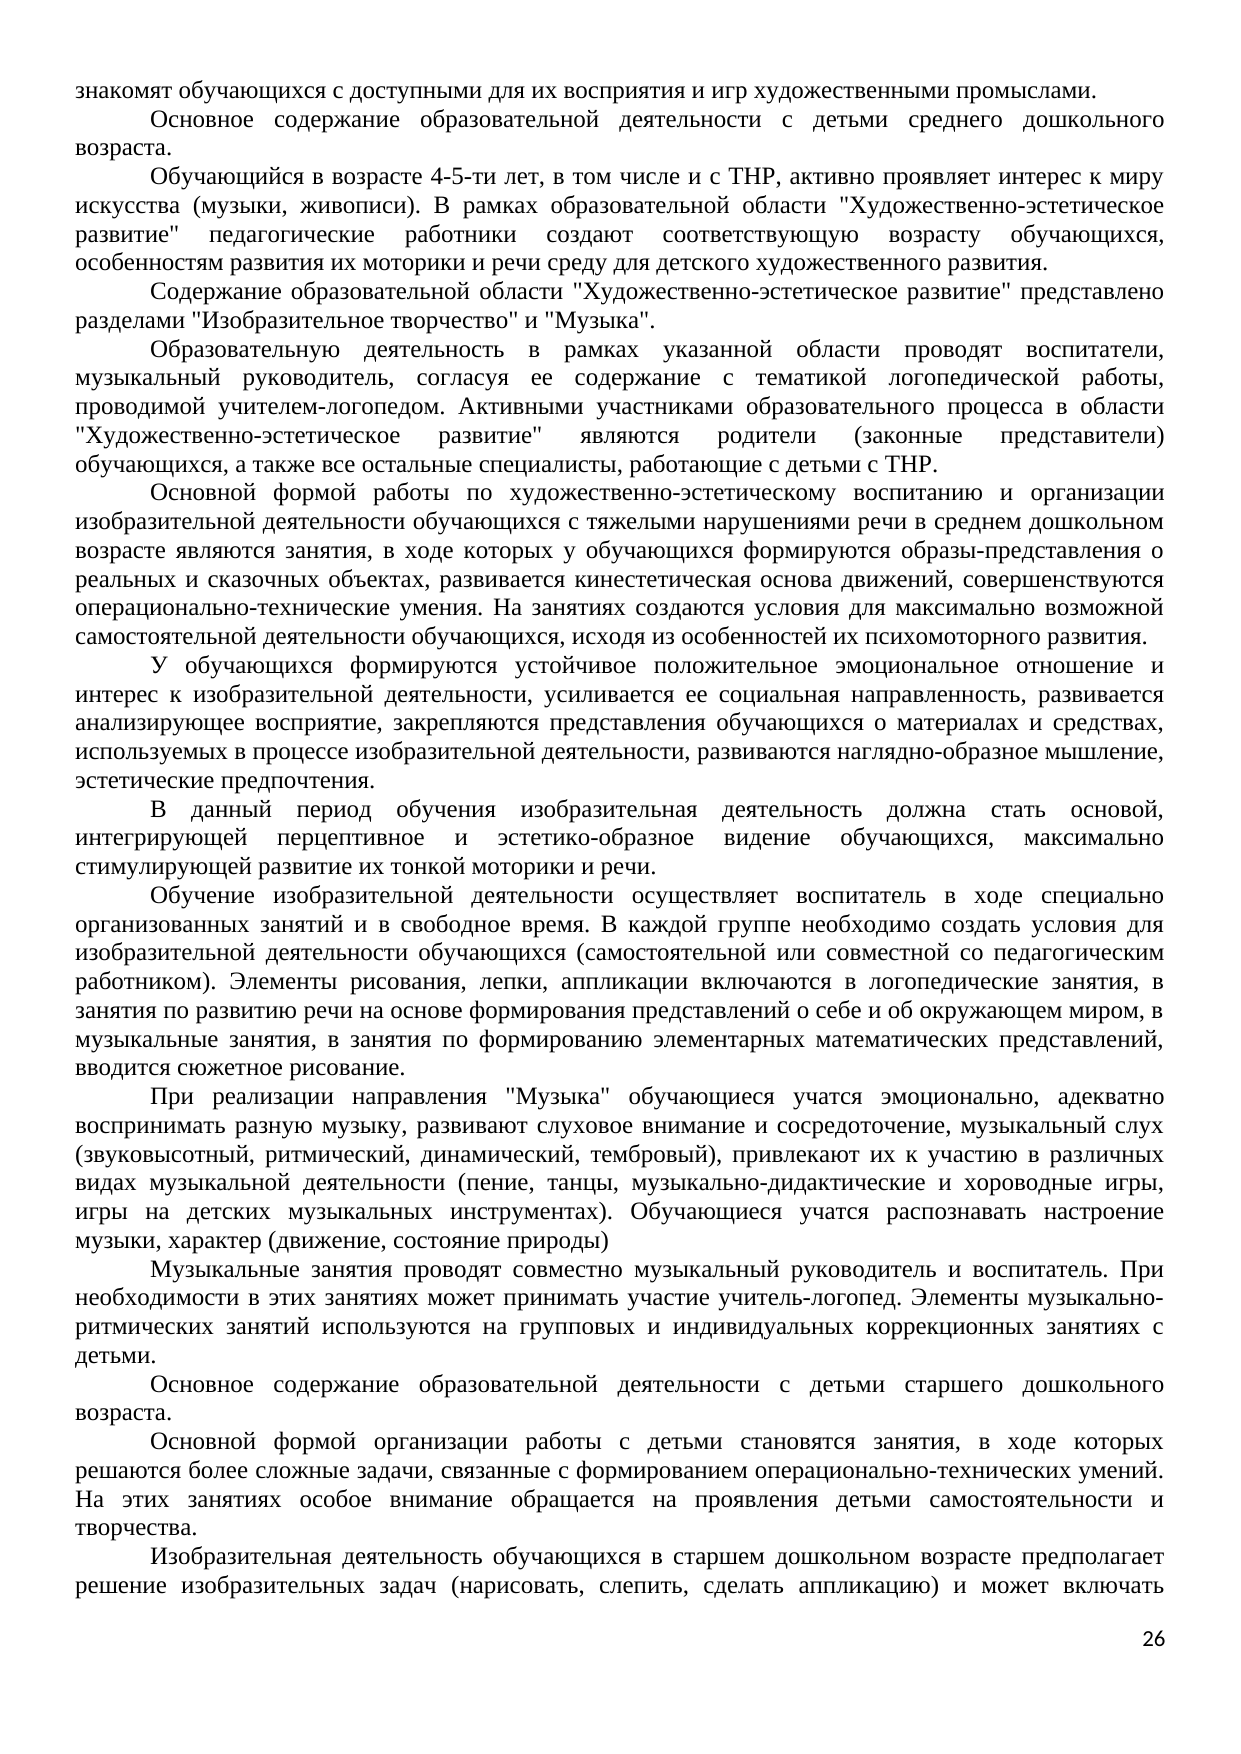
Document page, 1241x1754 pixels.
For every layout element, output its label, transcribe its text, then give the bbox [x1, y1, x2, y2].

text Основной формой организации работы с детьми становятся занятия, в ходе которых решаются более сложные задачи, связанные с формированием операционально-технических умений. На этих занятиях особое внимание обращается на проявления детьми самостоятельности и творчества. [75, 1426, 1165, 1541]
text В данный период обучения изобразительная деятельность должна стать основой, интегрирующей перцептивное и эстетико-образное видение обучающихся, максимально стимулирующей развитие их тонкой моторики и речи. [75, 794, 1165, 880]
text При реализации направления "Музыка" обучающиеся учатся эмоционально, адекватно воспринимать разную музыку, развивают слуховое внимание и сосредоточение, музыкальный слух (звуковысотный, ритмический, динамический, тембровый), привлекают их к участию в различных видах музыкальной деятельности (пение, танцы, музыкально-дидактические и хороводные игры, игры на детских музыкальных инструментах). Обучающиеся учатся распознавать настроение музыки, характер (движение, состояние природы) [75, 1081, 1165, 1254]
text Основной формой работы по художественно-эстетическому воспитанию и организации изобразительной деятельности обучающихся с тяжелыми нарушениями речи в среднем дошкольном возрасте являются занятия, в ходе которых у обучающихся формируются образы-представления о реальных и сказочных объектах, развивается кинестетическая основа движений, совершенствуются операционально-технические умения. На занятиях создаются условия для максимально возможной самостоятельной деятельности обучающихся, исходя из особенностей их психомоторного развития. [75, 477, 1165, 650]
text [75, 1541, 1165, 1599]
text У обучающихся формируются устойчивое положительное эмоциональное отношение и интерес к изобразительной деятельности, усиливается ее социальная направленность, развивается анализирующее восприятие, закрепляются представления обучающихся о материалах и средствах, используемых в процессе изобразительной деятельности, развиваются наглядно-образное мышление, эстетические предпочтения. [75, 650, 1165, 794]
text Обучение изобразительной деятельности осуществляет воспитатель в ходе специально организованных занятий и в свободное время. В каждой группе необходимо создать условия для изобразительной деятельности обучающихся (самостоятельной или совместной со педагогическим работником). Элементы рисования, лепки, аппликации включаются в логопедические занятия, в занятия по развитию речи на основе формирования представлений о себе и об окружающем миром, в музыкальные занятия, в занятия по формированию элементарных математических представлений, вводится сюжетное рисование. [75, 880, 1165, 1081]
text Обучающийся в возрасте 4-5-ти лет, в том числе и с ТНР, активно проявляет интерес к миру искусства (музыки, живописи). В рамках образовательной области "Художественно-эстетическое развитие" педагогические работники создают соответствующую возрасту обучающихся, особенностям развития их моторики и речи среду для детского художественного развития. [75, 161, 1165, 276]
text Содержание образовательной области "Художественно-эстетическое развитие" представлено разделами "Изобразительное творчество" и "Музыка". [75, 276, 1165, 334]
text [75, 75, 1165, 104]
text Основное содержание образовательной деятельности с детьми старшего дошкольного возраста. [75, 1369, 1165, 1426]
text Музыкальные занятия проводят совместно музыкальный руководитель и воспитатель. При необходимости в этих занятиях может принимать участие учитель-логопед. Элементы музыкально-ритмических занятий используются на групповых и индивидуальных коррекционных занятиях с детьми. [75, 1254, 1165, 1369]
text Основное содержание образовательной деятельности с детьми среднего дошкольного возраста. [75, 104, 1165, 161]
text Образовательную деятельность в рамках указанной области проводят воспитатели, музыкальный руководитель, согласуя ее содержание с тематикой логопедической работы, проводимой учителем-логопедом. Активными участниками образовательного процесса в области "Художественно-эстетическое развитие" являются родители (законные представители) обучающихся, а также все остальные специалисты, работающие с детьми с ТНР. [75, 334, 1165, 477]
